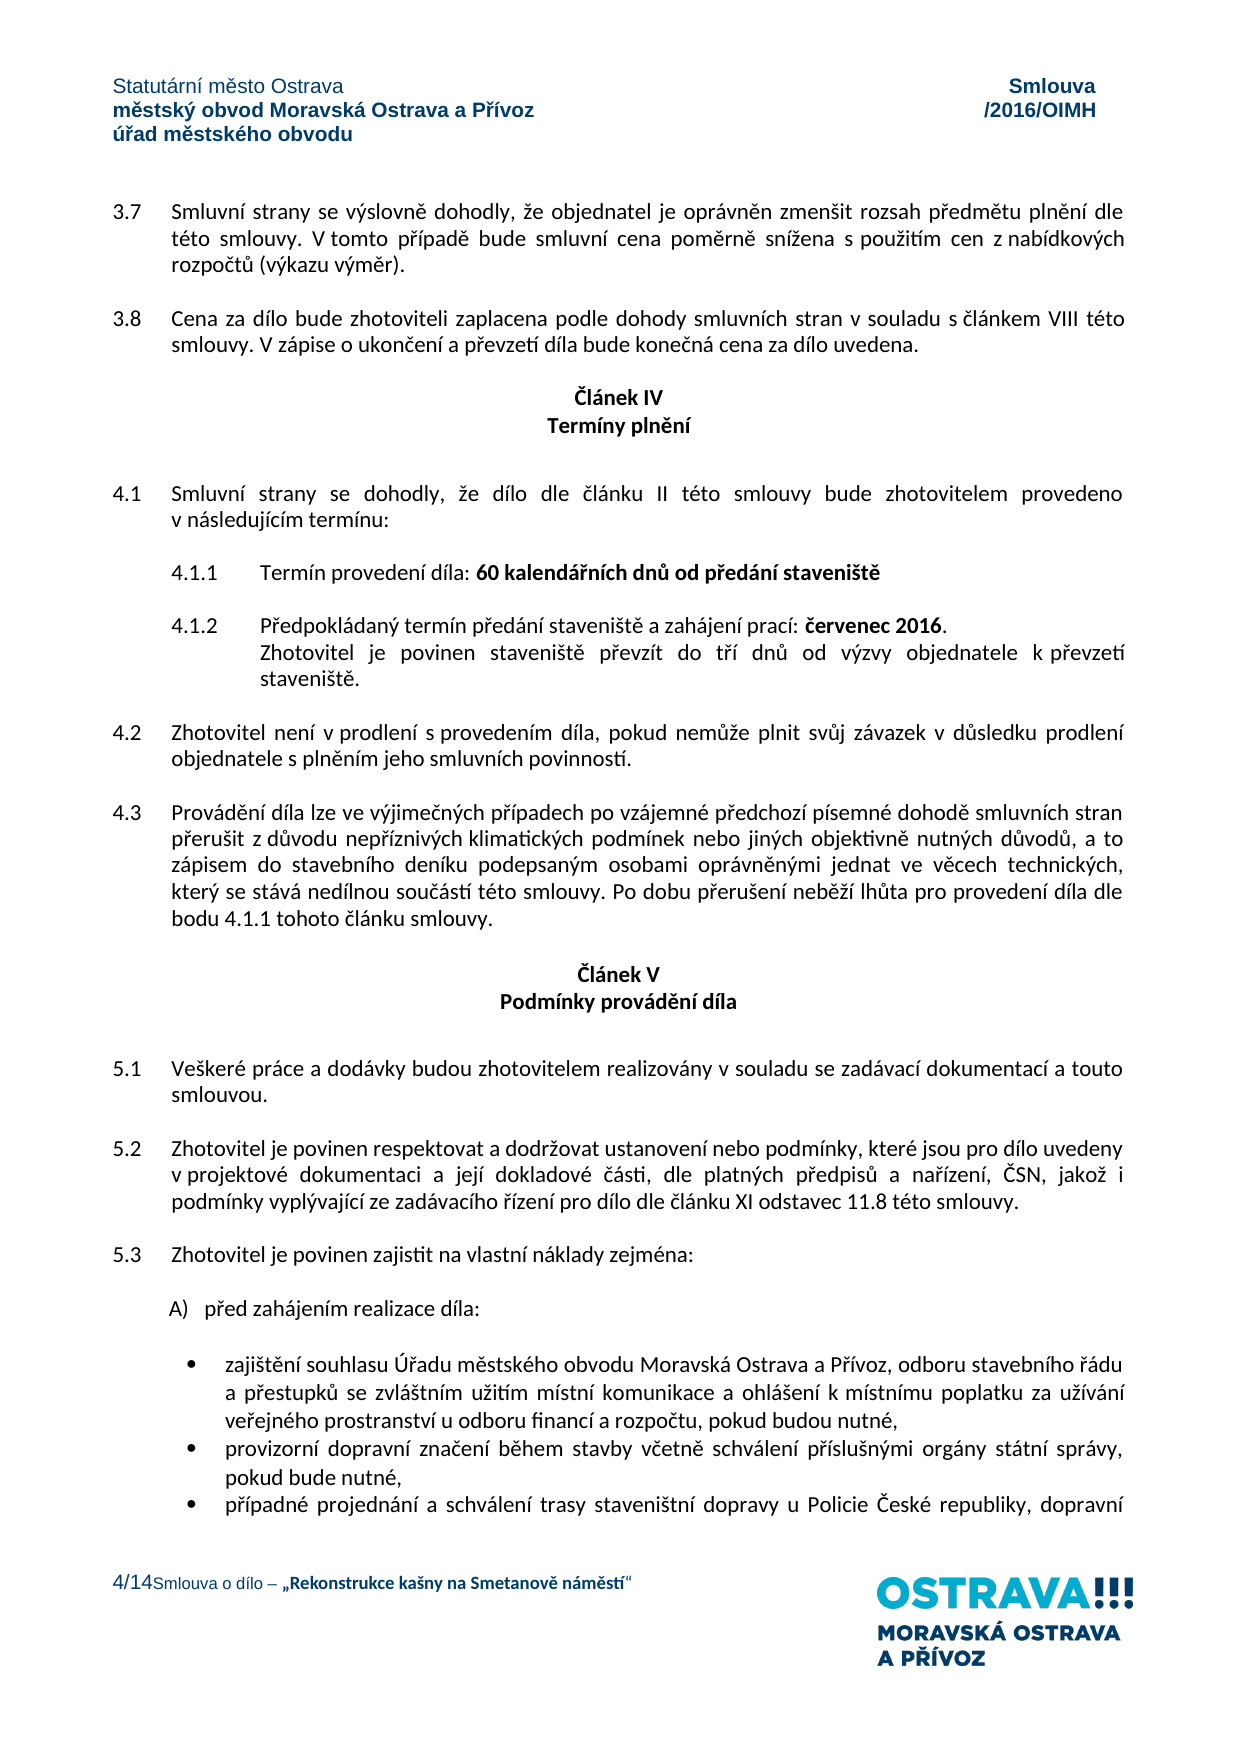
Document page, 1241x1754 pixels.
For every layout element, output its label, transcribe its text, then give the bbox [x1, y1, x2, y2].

list provizorní dopravní značení během stavby včetně schválení příslušnými orgány státní správy, pokud bude nutné, [187, 1434, 1125, 1491]
text Podmínky provádění díla [112, 988, 1125, 1014]
text 5.3 Zhotovitel je povinen zajistit na vlastní náklady zejména: [112, 1241, 1125, 1268]
text 4.1.1 Termín provedení díla: 60 kalendářních dnů od předání staveniště [171, 559, 1125, 586]
text A) před zahájením realizace díla: [112, 1294, 1125, 1322]
text 4.1.2 Předpokládaný termín předání staveniště a zahájení prací: červenec 2016. [171, 613, 1125, 639]
text Termíny plnění [112, 411, 1125, 439]
list zajištění souhlasu Úřadu městského obvodu Moravská Ostrava a Přívoz, odboru stavebního řádu a přestupků se zvláštním užitím místní komunikace a ohlášení k místnímu poplatku za užívání veřejného prostranství u odboru financí a rozpočtu, pokud budou nutné, [187, 1351, 1125, 1434]
text 4.3 Provádění díla lze ve výjimečných případech po vzájemné předchozí písemné dohodě smluvních stran přerušit z důvodu nepříznivých klimatických podmínek nebo jiných objektivně nutných důvodů, a to zápisem do stavebního deníku podepsaným osobami oprávněnými jednat ve věcech technických, který se stává nedílnou součástí této smlouvy. Po dobu přerušení neběží lhůta pro provedení díla dle bodu 4.1.1 tohoto článku smlouvy. [112, 799, 1125, 932]
text Článek V [112, 960, 1125, 988]
text 5.1 Veškeré práce a dodávky budou zhotovitelem realizovány v souladu se zadávací dokumentací a touto smlouvou. [112, 1055, 1125, 1108]
text 3.7 Smluvní strany se výslovně dohodly, že objednatel je oprávněn zmenšit rozsah předmětu plnění dle této smlouvy. V tomto případě bude smluvní cena poměrně snížena s použitím cen z nabídkových rozpočtů (výkazu výměr). [112, 198, 1125, 278]
text 5.2 Zhotovitel je povinen respektovat a dodržovat ustanovení nebo podmínky, které jsou pro dílo uvedeny v projektové dokumentaci a její dokladové části, dle platných předpisů a nařízení, ČSN, jakož i podmínky vyplývající ze zadávacího řízení pro dílo dle článku XI odstavec 11.8 této smlouvy. [112, 1135, 1125, 1215]
text 3.8 Cena za dílo bude zhotoviteli zaplacena podle dohody smluvních stran v souladu s článkem VIII této smlouvy. V zápise o ukončení a převzetí díla bude konečná cena za dílo uvedena. [112, 305, 1125, 358]
text Článek IV [112, 383, 1125, 411]
picture [877, 1577, 1133, 1666]
text 4.1 Smluvní strany se dohodly, že dílo dle článku II této smlouvy bude zhotovitelem provedeno v následujícím termínu: [112, 480, 1125, 533]
text 4.2 Zhotovitel není v prodlení s provedením díla, pokud nemůže plnit svůj závazek v důsledku prodlení objednatele s plněním jeho smluvních povinností. [112, 719, 1125, 772]
text Zhotovitel je povinen staveniště převzít do tří dnů od výzvy objednatele k převzetí staveniště. [260, 639, 1125, 692]
list případné projednání a schválení trasy staveništní dopravy u Policie České republiky, dopravní inspektorát, [187, 1491, 1125, 1519]
